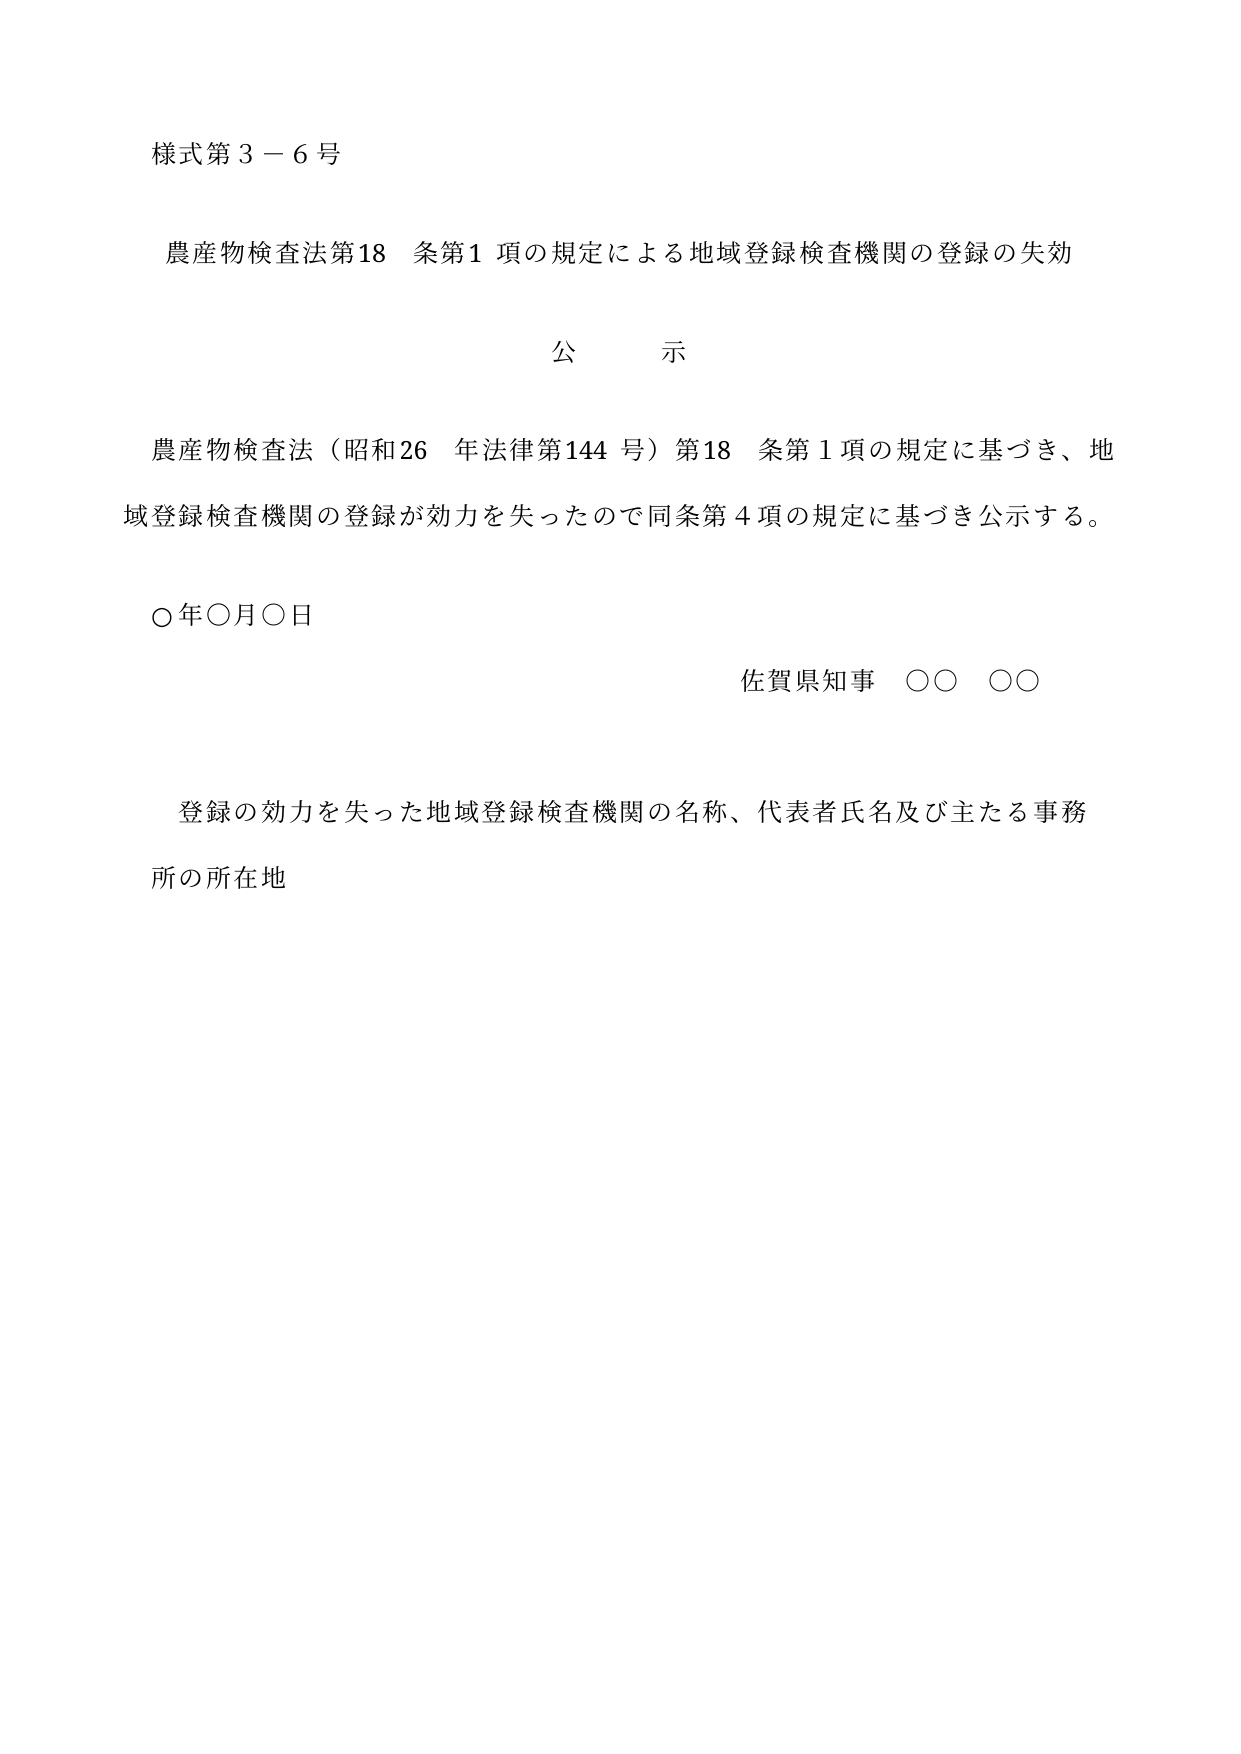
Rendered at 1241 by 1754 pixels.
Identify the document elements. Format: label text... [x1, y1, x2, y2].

text 農産物検査法（昭和26年法律第144号）第18条第１項の規定に基づき、地域登録検査機関の登録が効力を失ったので同条第４項の規定に基づき公示する。 [123, 416, 1117, 548]
text ○年〇月○日 [148, 581, 1117, 647]
text 登録の効力を失った地域登録検査機関の名称、代表者氏名及び主たる事務所の所在地 [148, 778, 1092, 910]
text 佐賀県知事 ○○ ○○ [123, 647, 1043, 712]
text 様式第３－６号 [148, 120, 1117, 186]
text 農産物検査法第18条第1項の規定による地域登録検査機関の登録の失効 [123, 219, 1117, 284]
text 公 示 [123, 317, 1117, 383]
